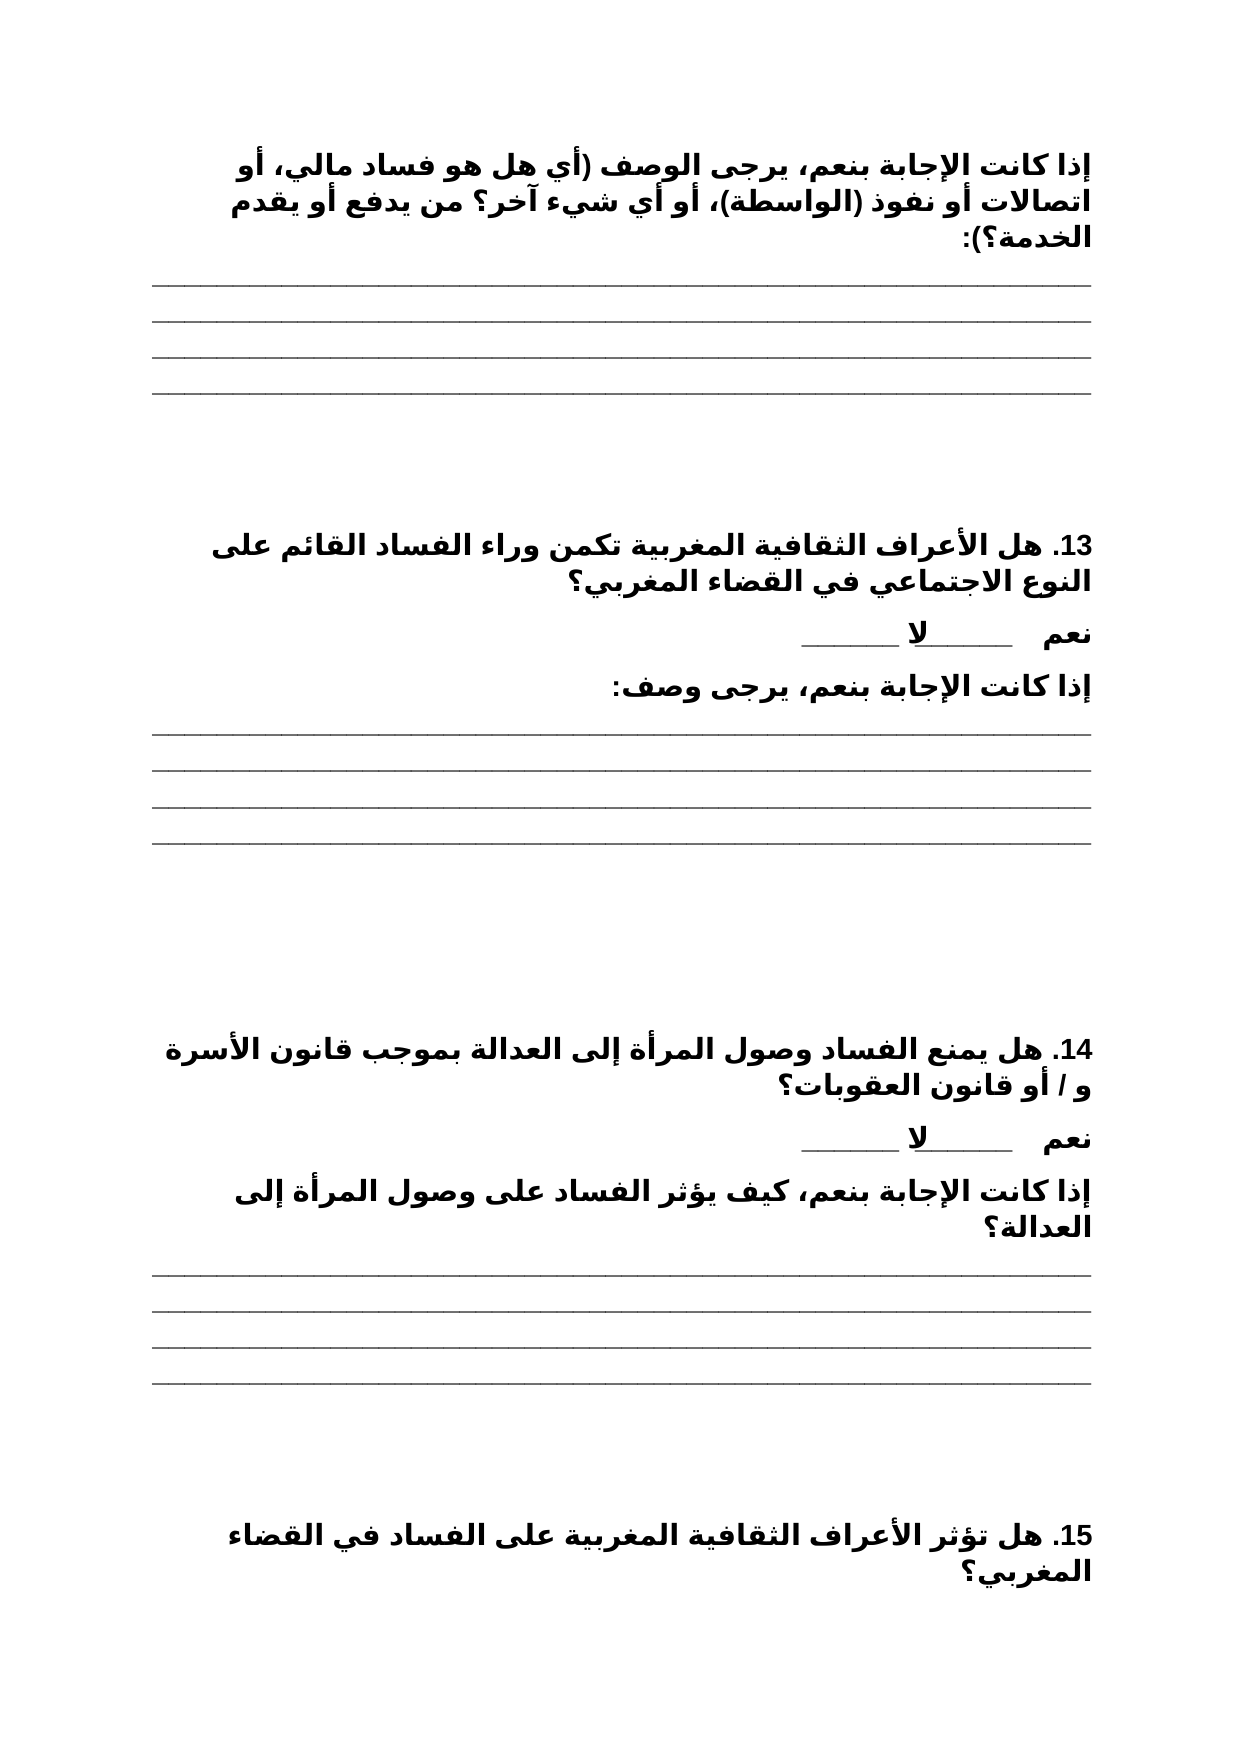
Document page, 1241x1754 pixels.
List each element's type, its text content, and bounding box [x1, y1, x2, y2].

text إذا كانت الإجابة بنعم، يرجى وصف: ________________________________________________________________________________________________________________________________________________________________________________________________________________________________________ [148, 669, 1093, 847]
text إذا كانت الإجابة بنعم، يرجى الوصف (أي هل هو فساد مالي، أو اتصالات أو نفوذ (الواسطة)، أو أي شيء آخر؟ من يدفع أو يقدم الخدمة؟): ________________________________________________________________________________________________________________________________________________________________________________________________________________________________________ [148, 148, 1093, 398]
text 13. هل الأعراف الثقافية المغربية تكمن وراء الفساد القائم على النوع الاجتماعي في القضاء المغربي؟ [148, 527, 1093, 597]
text 14. هل يمنع الفساد وصول المرأة إلى العدالة بموجب قانون الأسرة و / أو قانون العقوبات؟ [148, 1032, 1093, 1102]
text إذا كانت الإجابة بنعم، كيف يؤثر الفساد على وصول المرأة إلى العدالة؟ ________________________________________________________________________________________________________________________________________________________________________________________________________________________________________ [148, 1174, 1093, 1388]
text 15. هل تؤثر الأعراف الثقافية المغربية على الفساد في القضاء المغربي؟ [148, 1517, 1093, 1587]
text نعم ______ لا ______ [148, 616, 1093, 650]
text نعم ______ لا ______ [148, 1121, 1093, 1154]
